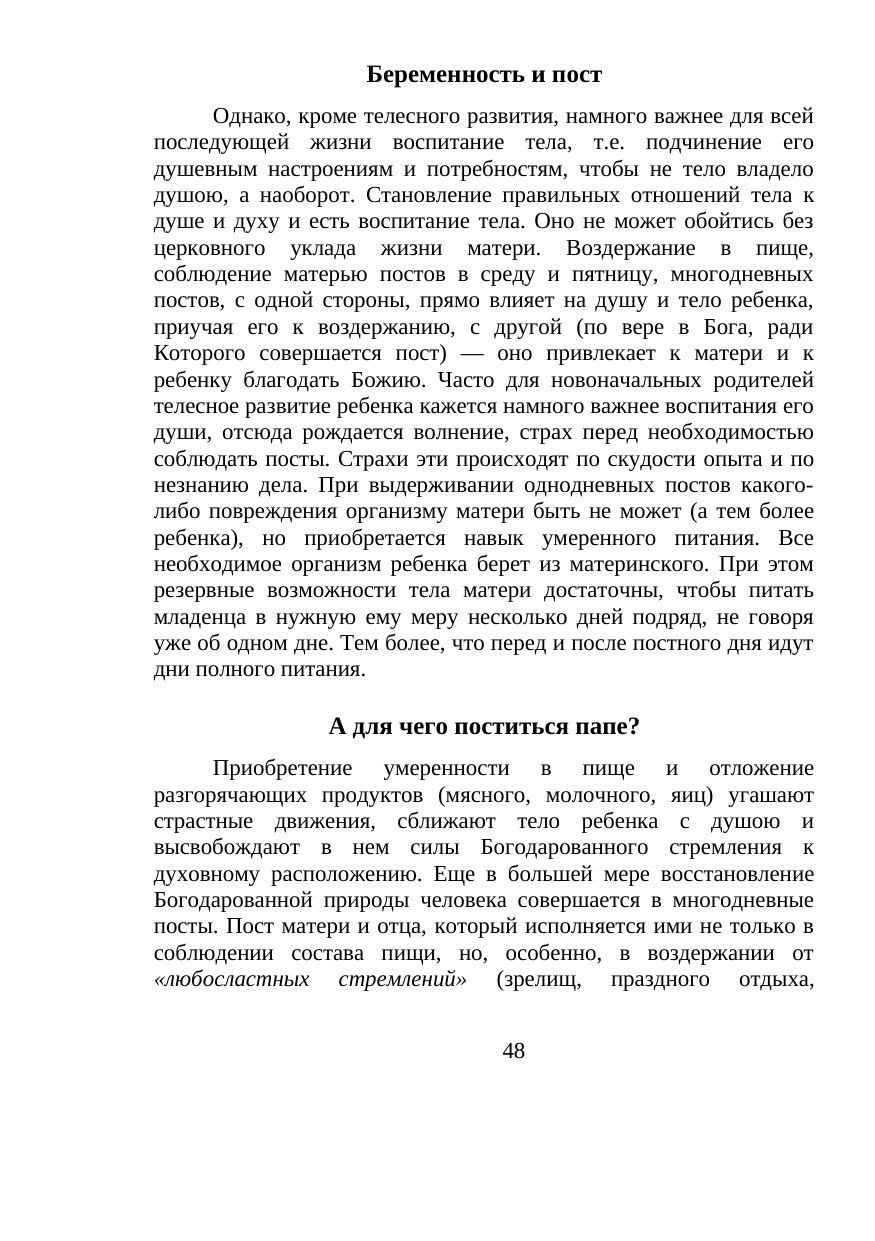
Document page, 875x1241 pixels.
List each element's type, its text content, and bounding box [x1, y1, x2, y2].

text Беременность и пост [153, 59, 815, 87]
text А для чего поститься папе? [153, 711, 815, 740]
text Однако, кроме телесного развития, намного важнее для всей последующей жизни воспитание тела, т.е. подчинение его душевным настроениям и потребностям, чтобы не тело владело душою, а наоборот. Становление правильных отношений тела к душе и духу и есть воспитание тела. Оно не может обойтись без церковного уклада жизни матери. Воздержание в пище, соблюдение матерью постов в среду и пятницу, многодневных постов, с одной стороны, прямо влияет на душу и тело ребенка, приучая его к воздержанию, с другой (по вере в Бога, ради Которого совершается пост) — оно привлекает к матери и к ребенку благодать Божию. Часто для новоначальных родителей телесное развитие ребенка кажется намного важнее воспитания его души, отсюда рождается волнение, страх перед необходимостью соблюдать посты. Страхи эти происходят по скудости опыта и по незнанию дела. При выдерживании однодневных постов какого-либо повреждения организму матери быть не может (а тем более ребенка), но приобретается навык умеренного питания. Все необходимое организм ребенка берет из материнского. При этом резервные возможности тела матери достаточны, чтобы питать младенца в нужную ему меру несколько дней подряд, не говоря уже об одном дне. Тем более, что перед и после постного дня идут дни полного питания. [153, 102, 815, 682]
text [153, 754, 815, 992]
